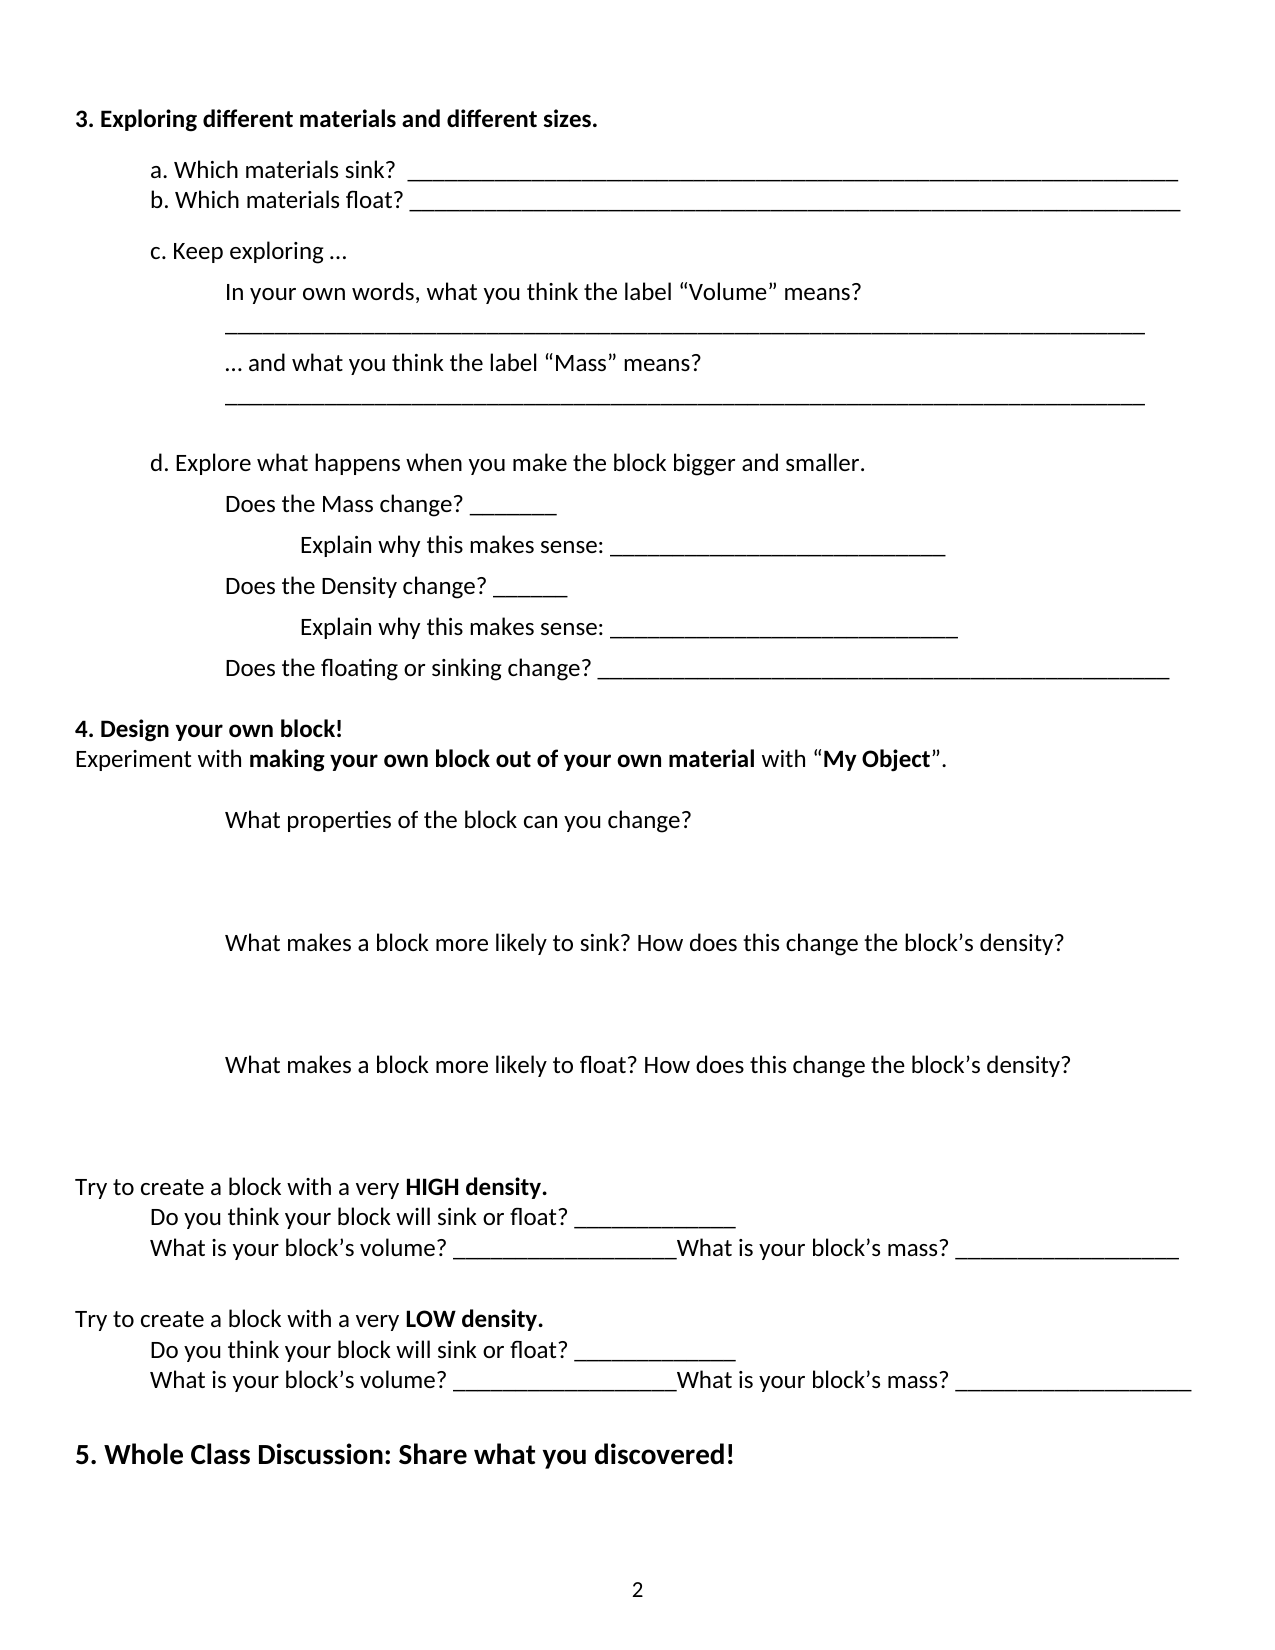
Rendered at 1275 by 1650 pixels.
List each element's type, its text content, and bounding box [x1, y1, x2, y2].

text Do you think your block will sink or float? _____________ [75, 1334, 1200, 1364]
text Try to create a block with a very LOW density. [75, 1303, 1200, 1334]
text b. Which materials float? ______________________________________________________________ [75, 184, 1200, 215]
text Explain why this makes sense: ____________________________ [225, 611, 1200, 642]
text What properties of the block can you change? [75, 804, 1200, 835]
text 5. Whole Class Discussion: Share what you discovered! [75, 1436, 1200, 1471]
text What is your block’s volume? __________________What is your block’s mass? __________________ [75, 1232, 1200, 1262]
text Try to create a block with a very HIGH density. [75, 1171, 1200, 1201]
text Explain why this makes sense: ___________________________ [225, 529, 1200, 560]
text Experiment with making your own block out of your own material with “My Object”. [75, 743, 1200, 774]
text What makes a block more likely to float? How does this change the block’s density? [75, 1049, 1200, 1079]
text … and what you think the label “Mass” means? __________________________________________________________________________ [150, 348, 1200, 409]
text What makes a block more likely to sink? How does this change the block’s density? [150, 927, 1200, 957]
text What is your block’s volume? __________________What is your block’s mass? ___________________ [75, 1364, 1200, 1395]
text Does the Mass change? _______ [150, 488, 1200, 519]
text Does the Density change? ______ [150, 570, 1200, 601]
text d. Explore what happens when you make the block bigger and smaller. [75, 447, 1200, 478]
text c. Keep exploring … [150, 235, 1200, 266]
text Do you think your block will sink or float? _____________ [75, 1201, 1200, 1232]
text a. Which materials sink? ______________________________________________________________ [75, 154, 1200, 184]
text In your own words, what you think the label “Volume” means? __________________________________________________________________________ [225, 276, 1200, 337]
text Does the floating or sinking change? ______________________________________________ [150, 652, 1200, 682]
text 4. Design your own block! [75, 713, 1200, 743]
text 3. Exploring different materials and different sizes. [75, 103, 1200, 133]
